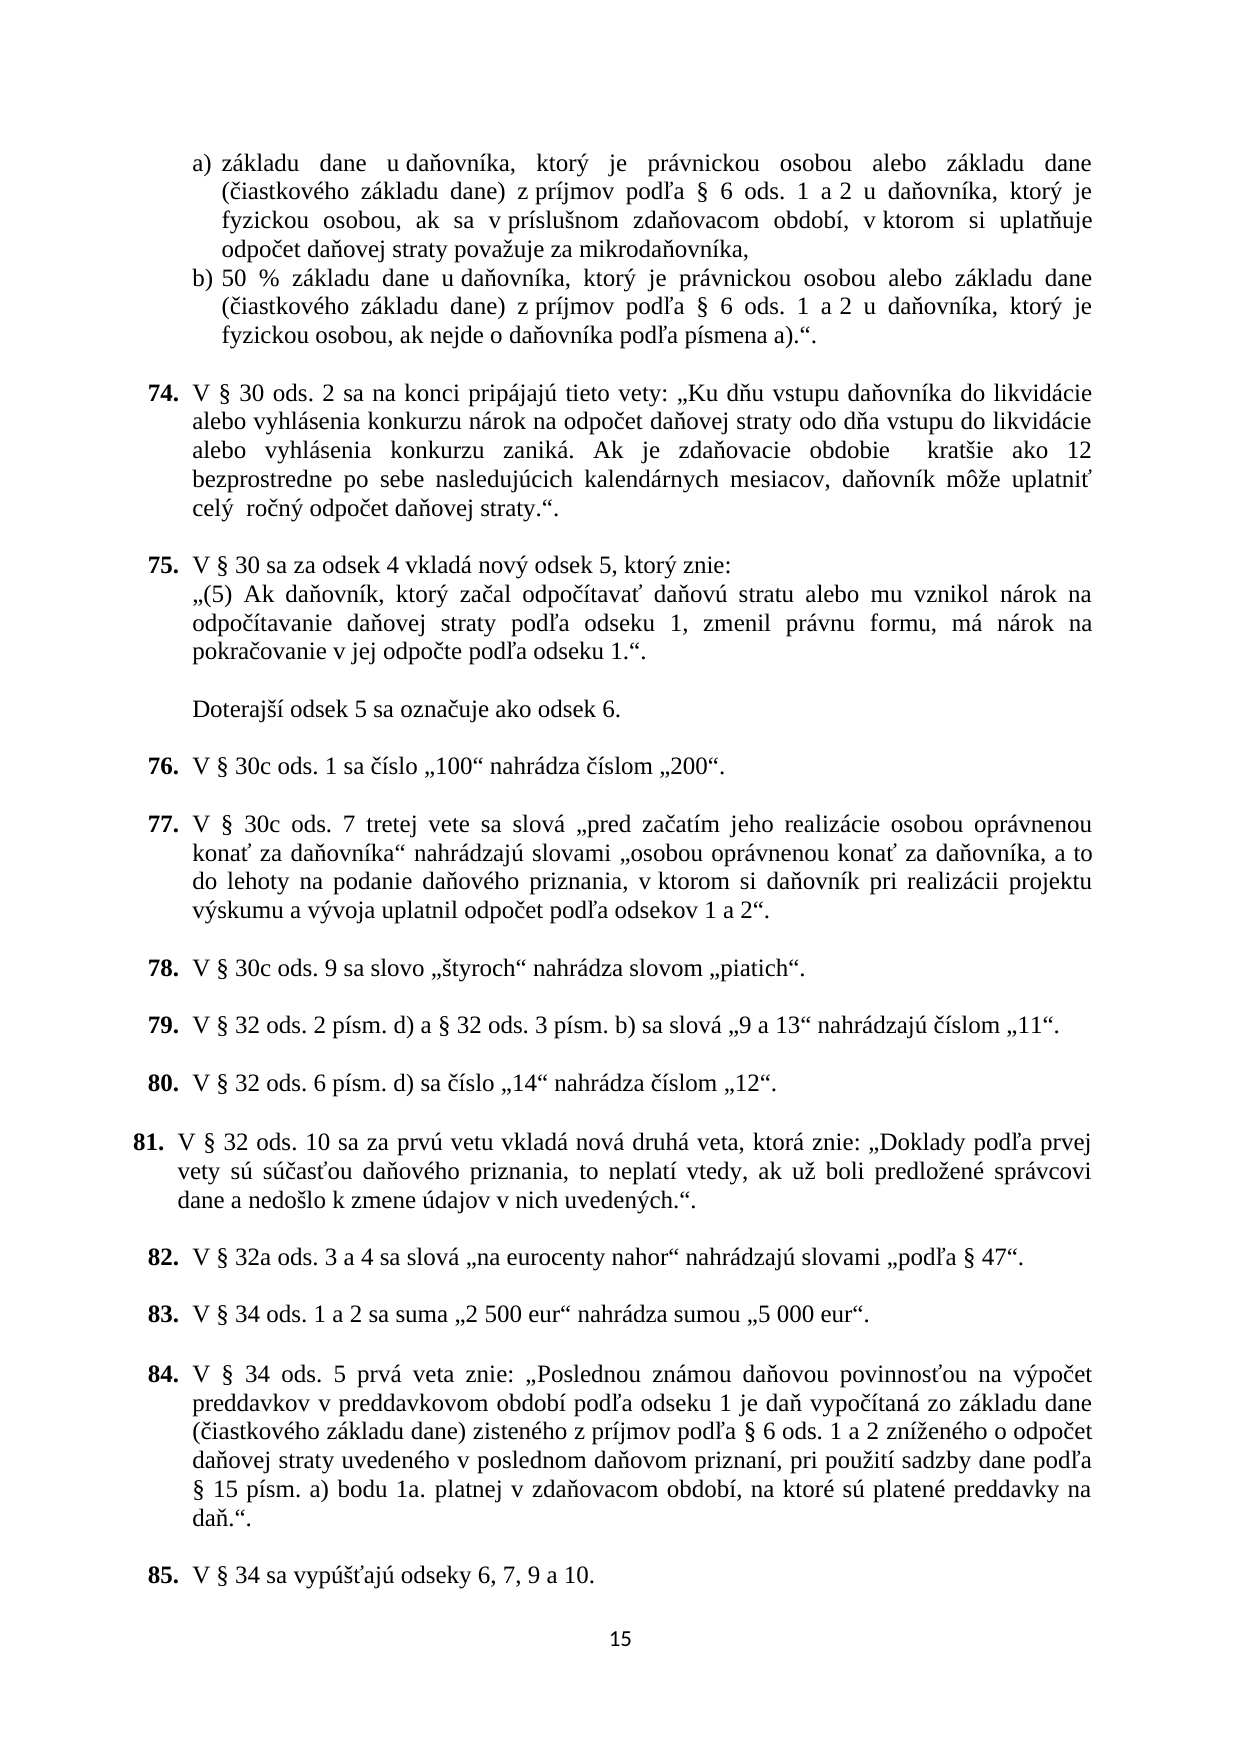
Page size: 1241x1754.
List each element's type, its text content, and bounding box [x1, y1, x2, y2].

list V § 32 ods. 10 sa za prvú vetu vkladá nová druhá veta, ktorá znie: „Doklady podľa prvej vety sú súčasťou daňového priznania, to neplatí vtedy, ak už boli predložené správcovi dane a nedošlo k zmene údajov v nich uvedených.“. [133, 1127, 1093, 1214]
list V § 32 ods. 2 písm. d) a § 32 ods. 3 písm. b) sa slová „9 a 13“ nahrádzajú číslom „11“. [148, 1010, 1093, 1039]
list V § 30c ods. 7 tretej vete sa slová „pred začatím jeho realizácie osobou oprávnenou konať za daňovníka“ nahrádzajú slovami „osobou oprávnenou konať za daňovníka, a to do lehoty na podanie daňového priznania, v ktorom si daňovník pri realizácii projektu výskumu a vývoja uplatnil odpočet podľa odsekov 1 a 2“. [148, 809, 1093, 924]
list základu dane u daňovníka, ktorý je právnickou osobou alebo základu dane (čiastkového základu dane) z príjmov podľa § 6 ods. 1 a 2 u daňovníka, ktorý je fyzickou osobou, ak sa v príslušnom zdaňovacom období, v ktorom si uplatňuje odpočet daňovej straty považuje za mikrodaňovníka, [192, 148, 1093, 263]
list V § 32 ods. 6 písm. d) sa číslo „14“ nahrádza číslom „12“. [148, 1068, 1093, 1096]
text Doterajší odsek 5 sa označuje ako odsek 6. [192, 694, 1093, 723]
list V § 32a ods. 3 a 4 sa slová „na eurocenty nahor“ nahrádzajú slovami „podľa § 47“. [148, 1242, 1093, 1270]
list V § 34 ods. 1 a 2 sa suma „2 500 eur“ nahrádza sumou „5 000 eur“. [148, 1299, 1093, 1328]
list „(5) Ak daňovník, ktorý začal odpočítavať daňovú stratu alebo mu vznikol nárok na odpočítavanie daňovej straty podľa odseku 1, zmenil právnu formu, má nárok na pokračovanie v jej odpočte podľa odseku 1.“. [192, 579, 1093, 665]
list V § 34 ods. 5 prvá veta znie: „Poslednou známou daňovou povinnosťou na výpočet preddavkov v preddavkovom období podľa odseku 1 je daň vypočítaná zo základu dane (čiastkového základu dane) zisteného z príjmov podľa § 6 ods. 1 a 2 zníženého o odpočet daňovej straty uvedeného v poslednom daňovom priznaní, pri použití sadzby dane podľa § 15 písm. a) bodu 1a. platnej v zdaňovacom období, na ktoré sú platené preddavky na daň.“. [148, 1359, 1093, 1531]
list V § 34 sa vypúšťajú odseky 6, 7, 9 a 10. [148, 1560, 1093, 1589]
list 50 % základu dane u daňovníka, ktorý je právnickou osobou alebo základu dane (čiastkového základu dane) z príjmov podľa § 6 ods. 1 a 2 u daňovníka, ktorý je fyzickou osobou, ak nejde o daňovníka podľa písmena a).“. [192, 263, 1093, 349]
list V § 30 sa za odsek 4 vkladá nový odsek 5, ktorý znie: [148, 550, 1093, 579]
list V § 30 ods. 2 sa na konci pripájajú tieto vety: „Ku dňu vstupu daňovníka do likvidácie alebo vyhlásenia konkurzu nárok na odpočet daňovej straty odo dňa vstupu do likvidácie alebo vyhlásenia konkurzu zaniká. Ak je zdaňovacie obdobie kratšie ako 12 bezprostredne po sebe nasledujúcich kalendárnych mesiacov, daňovník môže uplatniť celý ročný odpočet daňovej straty.“. [148, 378, 1093, 521]
list V § 30c ods. 1 sa číslo „100“ nahrádza číslom „200“. [148, 751, 1093, 780]
list V § 30c ods. 9 sa slovo „štyroch“ nahrádza slovom „piatich“. [148, 953, 1093, 981]
